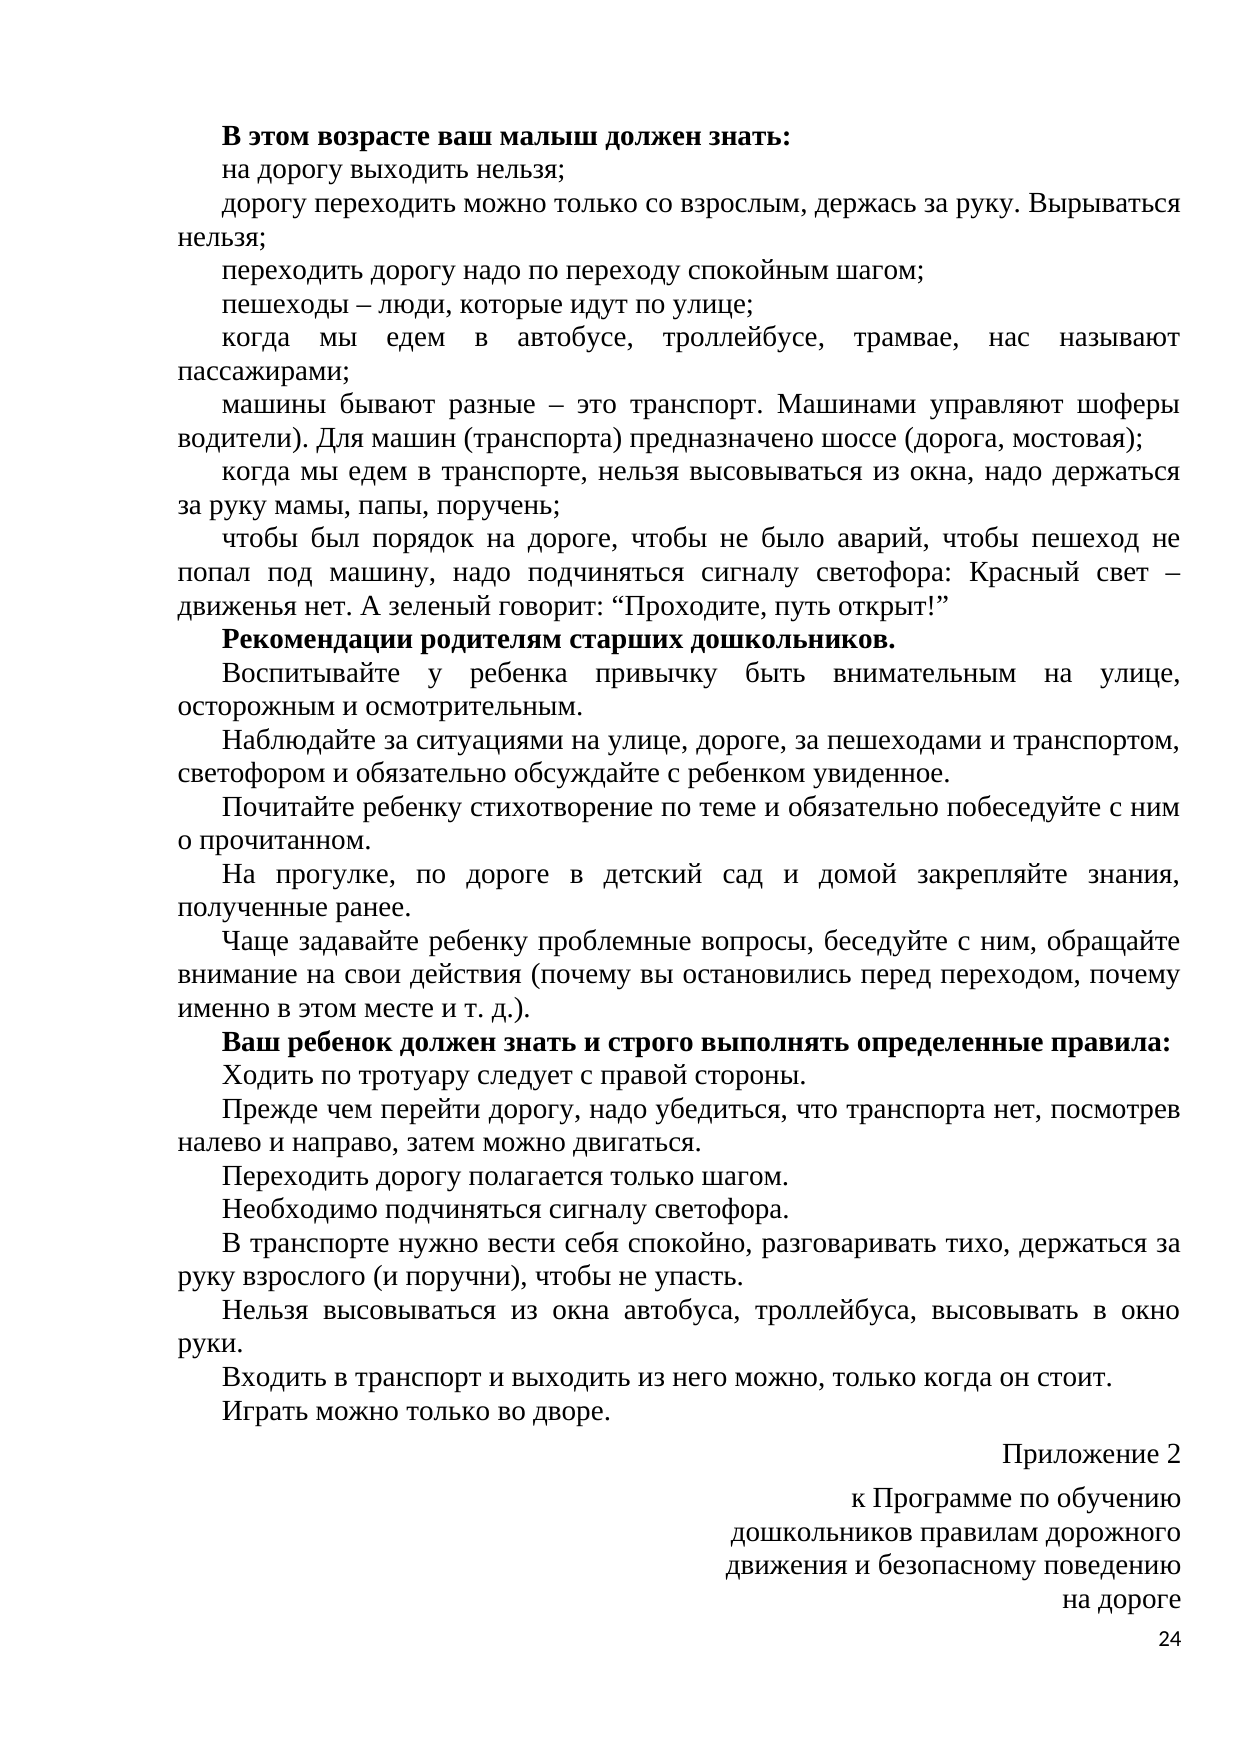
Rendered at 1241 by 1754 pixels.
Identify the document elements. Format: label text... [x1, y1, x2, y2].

text На прогулке, по дороге в детский сад и домой закрепляйте знания, полученные ранее. [177, 856, 1181, 923]
text Нельзя высовываться из окна автобуса, троллейбуса, высовывать в окно руки. [177, 1292, 1181, 1359]
text Входить в транспорт и выходить из него можно, только когда он стоит. [177, 1359, 1181, 1393]
text на дорогу выходить нельзя; [177, 152, 1181, 185]
text переходить дорогу надо по переходу спокойным шагом; [177, 252, 1181, 286]
text к Программе по обучению [177, 1480, 1181, 1514]
text Чаще задавайте ребенку проблемные вопросы, беседуйте с ним, обращайте внимание на свои действия (почему вы остановились перед переходом, почему именно в этом месте и т. д.). [177, 923, 1181, 1024]
text Играть можно только во дворе. [177, 1393, 1181, 1426]
text В этом возрасте ваш малыш должен знать: [177, 118, 1181, 152]
text Рекомендации родителям старших дошкольников. [177, 621, 1181, 655]
text Воспитывайте у ребенка привычку быть внимательным на улице, осторожным и осмотрительным. [177, 655, 1181, 722]
text дорогу переходить можно только со взрослым, держась за руку. Вырываться нельзя; [177, 185, 1181, 252]
text Наблюдайте за ситуациями на улице, дороге, за пешеходами и транспортом, светофором и обязательно обсуждайте с ребенком увиденное. [177, 722, 1181, 789]
text Прежде чем перейти дорогу, надо убедиться, что транспорта нет, посмотрев налево и направо, затем можно двигаться. [177, 1091, 1181, 1158]
text Приложение 2 [177, 1437, 1181, 1470]
text Переходить дорогу полагается только шагом. [177, 1158, 1181, 1191]
text машины бывают разные – это транспорт. Машинами управляют шоферы водители). Для машин (транспорта) предназначено шоссе (дорога, мостовая); [177, 386, 1181, 453]
text движения и безопасному поведению [177, 1547, 1181, 1581]
text Ходить по тротуару следует с правой стороны. [177, 1057, 1181, 1091]
text пешеходы – люди, которые идут по улице; [177, 286, 1181, 319]
text дошкольников правилам дорожного [177, 1514, 1181, 1547]
text Почитайте ребенку стихотворение по теме и обязательно побеседуйте с ним о прочитанном. [177, 789, 1181, 856]
text на дороге [177, 1581, 1181, 1614]
text чтобы был порядок на дороге, чтобы не было аварий, чтобы пешеход не попал под машину, надо подчиняться сигналу светофора: Красный свет – движенья нет. А зеленый говорит: “Проходите, путь открыт!” [177, 521, 1181, 621]
text В транспорте нужно вести себя спокойно, разговаривать тихо, держаться за руку взрослого (и поручни), чтобы не упасть. [177, 1225, 1181, 1292]
text Ваш ребенок должен знать и строго выполнять определенные правила: [177, 1024, 1181, 1057]
text когда мы едем в транспорте, нельзя высовываться из окна, надо держаться за руку мамы, папы, поручень; [177, 453, 1181, 521]
text Необходимо подчиняться сигналу светофора. [177, 1191, 1181, 1225]
text когда мы едем в автобусе, троллейбусе, трамвае, нас называют пассажирами; [177, 319, 1181, 386]
